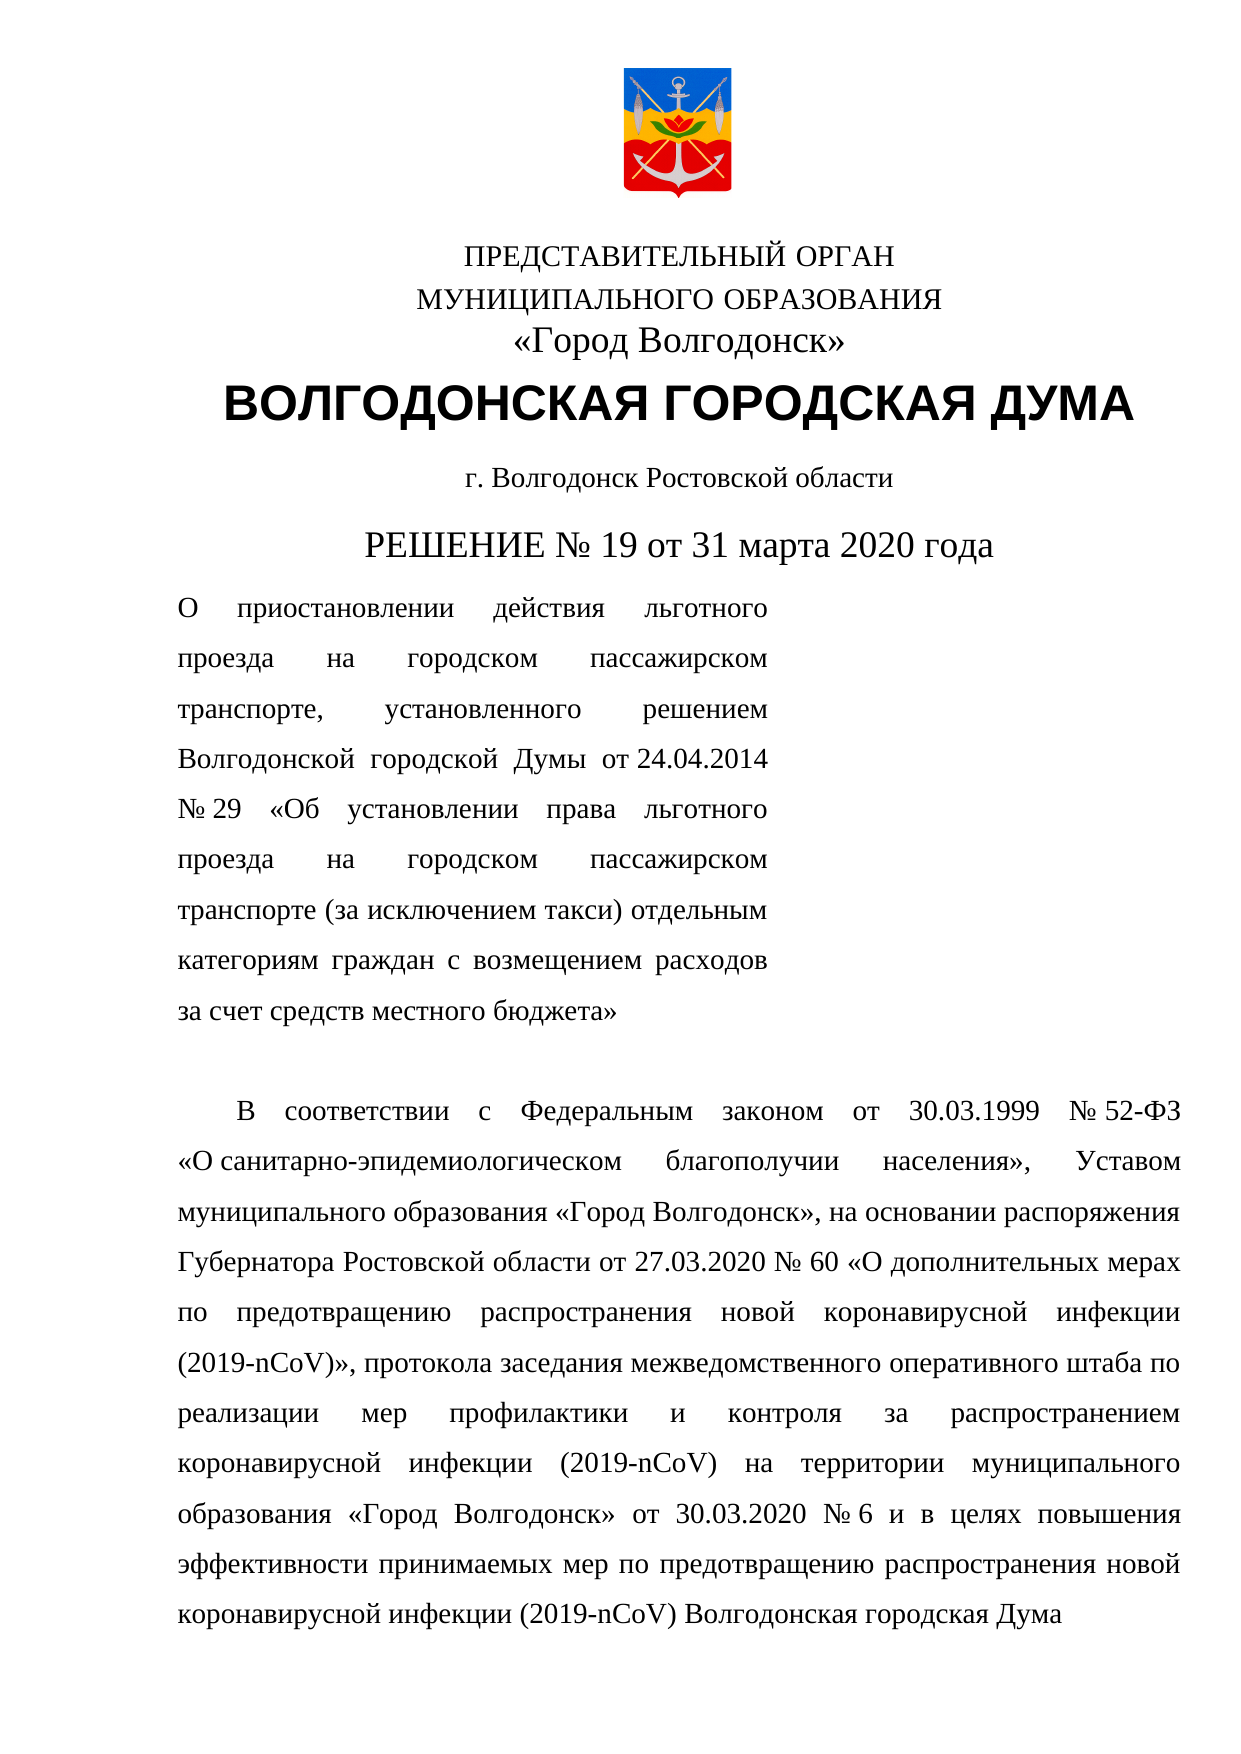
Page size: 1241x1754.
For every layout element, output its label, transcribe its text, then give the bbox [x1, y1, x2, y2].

text представительный орган [177, 232, 1181, 275]
text «Город Волгодонск» [177, 318, 1181, 361]
text РЕШЕНИЕ № 19 от 31 марта 2020 года [177, 522, 1181, 565]
text В соответствии с Федеральным законом от 30.03.1999 № 52-ФЗ «О санитарно-эпидемиологическом благополучии населения», Уставом муниципального образования «Город Волгодонск», на основании распоряжения Губернатора Ростовской области от 27.03.2020 № 60 «О дополнительных мерах по предотвращению распространения новой коронавирусной инфекции (2019-nCoV)», протокола заседания межведомственного оперативного штаба по реализации мер профилактики и контроля за распространением коронавирусной инфекции (2019-nCoV) на территории муниципального образования «Город Волгодонск» от 30.03.2020 № 6 и в целях повышения эффективности принимаемых мер по предотвращению распространения новой коронавирусной инфекции (2019-nCoV) Волгодонская городская Дума [177, 1093, 1181, 1445]
text В соответствии с Федеральным законом от 30.03.1999 № 52-ФЗ «О санитарно-эпидемиологическом благополучии населения», Уставом муниципального образования «Город Волгодонск», на основании распоряжения Губернатора Ростовской области от 27.03.2020 № 60 «О дополнительных мерах по предотвращению распространения новой коронавирусной инфекции (2019-nCoV)», протокола заседания межведомственного оперативного штаба по реализации мер профилактики и контроля за распространением коронавирусной инфекции (2019-nCoV) на территории муниципального образования «Город Волгодонск» от 30.03.2020 № 6 и в целях повышения эффективности принимаемых мер по предотвращению распространения новой коронавирусной инфекции (2019-nCoV) Волгодонская городская Дума [177, 1479, 1181, 1546]
text г. Волгодонск Ростовской области [177, 460, 1181, 493]
text ВОЛГОДОНСКАЯ ГОРОДСКАЯ ДУМА [177, 373, 1181, 431]
text муниципального образования [177, 275, 1181, 318]
text В соответствии с Федеральным законом от 30.03.1999 № 52-ФЗ «О санитарно-эпидемиологическом благополучии населения», Уставом муниципального образования «Город Волгодонск», на основании распоряжения Губернатора Ростовской области от 27.03.2020 № 60 «О дополнительных мерах по предотвращению распространения новой коронавирусной инфекции (2019-nCoV)», протокола заседания межведомственного оперативного штаба по реализации мер профилактики и контроля за распространением коронавирусной инфекции (2019-nCoV) на территории муниципального образования «Город Волгодонск» от 30.03.2020 № 6 и в целях повышения эффективности принимаемых мер по предотвращению распространения новой коронавирусной инфекции (2019-nCoV) Волгодонская городская Дума [177, 1579, 1181, 1630]
text О приостановлении действия льготного проезда на городском пассажирском транспорте, установленного решением Волгодонской городской Думы от 24.04.2014 № 29 «Об установлении права льготного проезда на городском пассажирском транспорте (за исключением такси) отдельным категориям граждан с возмещением расходов за счет средств местного бюджета» [177, 590, 768, 1026]
